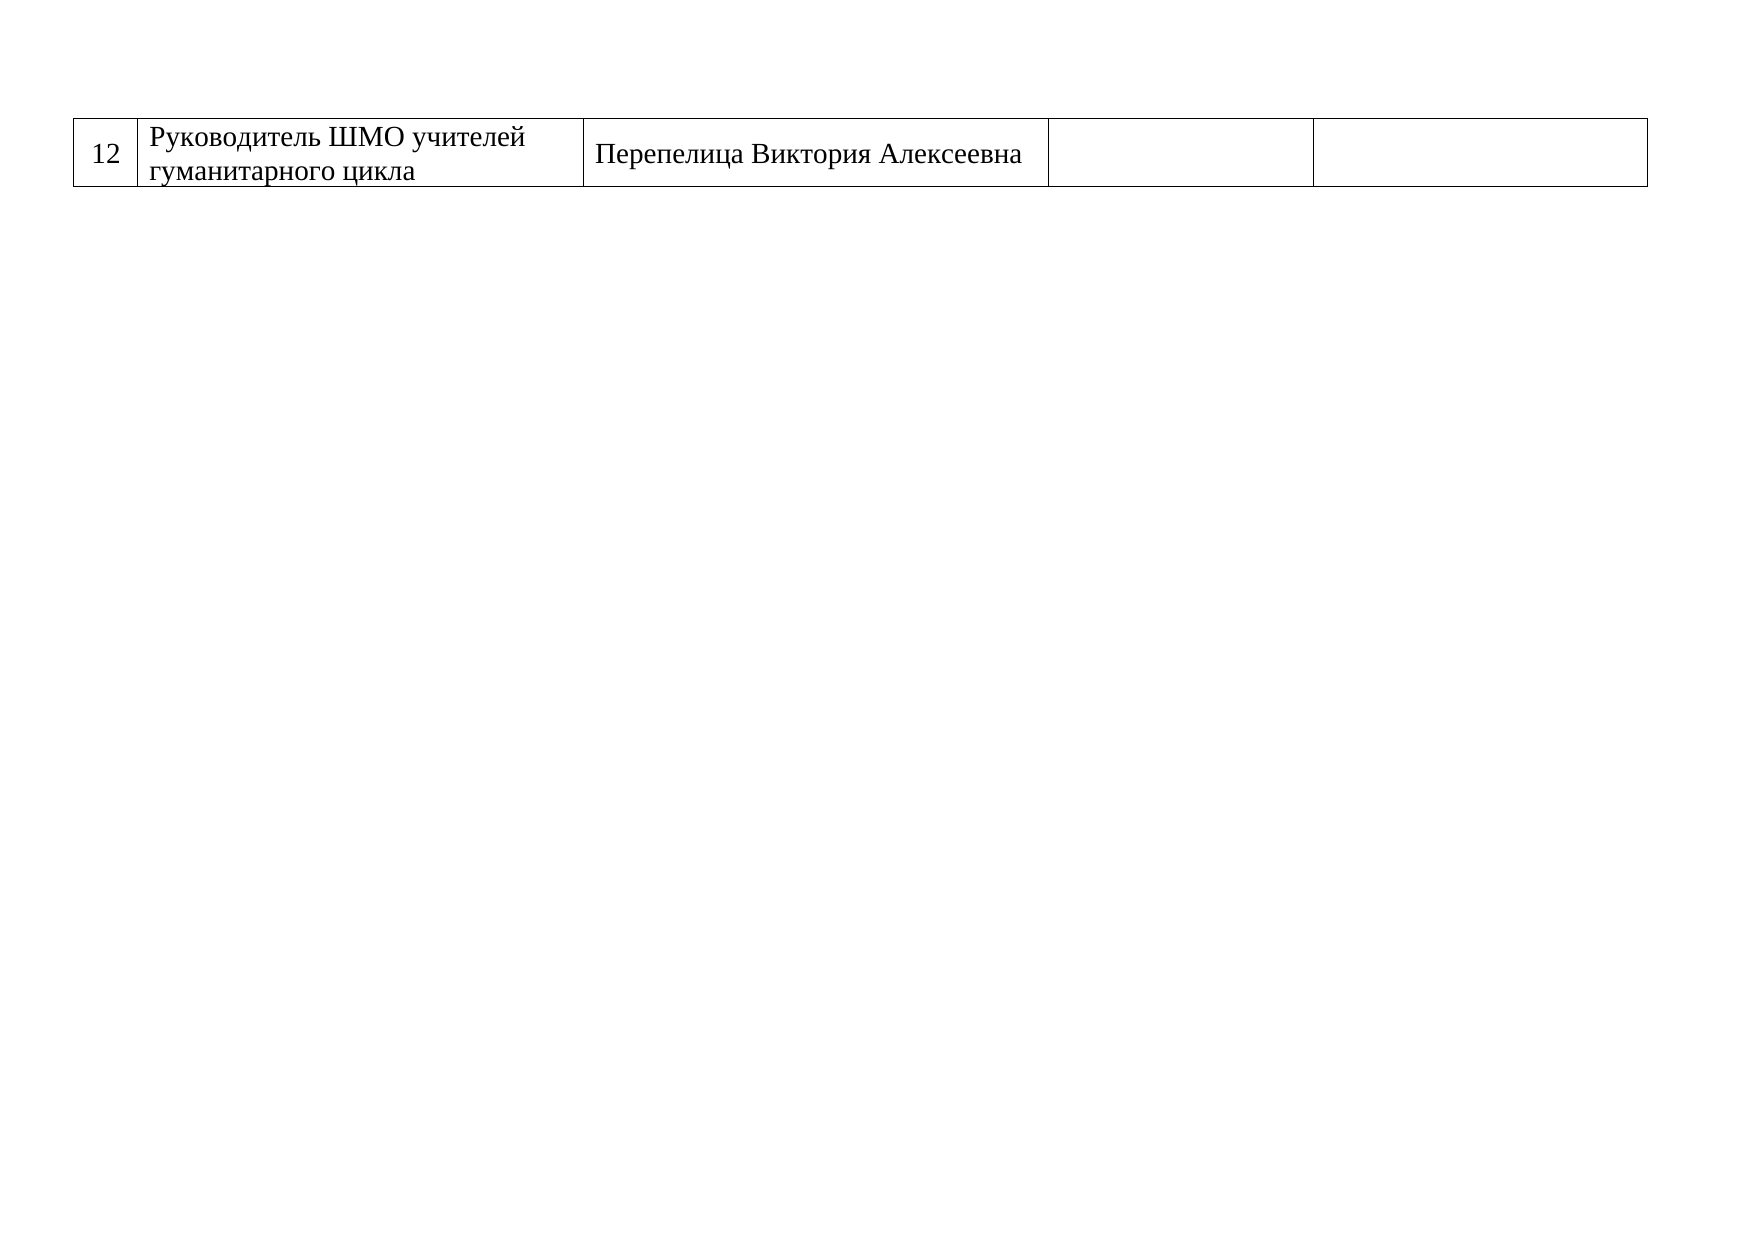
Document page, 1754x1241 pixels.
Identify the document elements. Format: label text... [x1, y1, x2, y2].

table_cell Перепелица Виктория Алексеевна [584, 119, 1048, 186]
table_cell Руководитель ШМО учителей гуманитарного цикла [138, 119, 583, 186]
table_cell 12 [74, 119, 137, 186]
